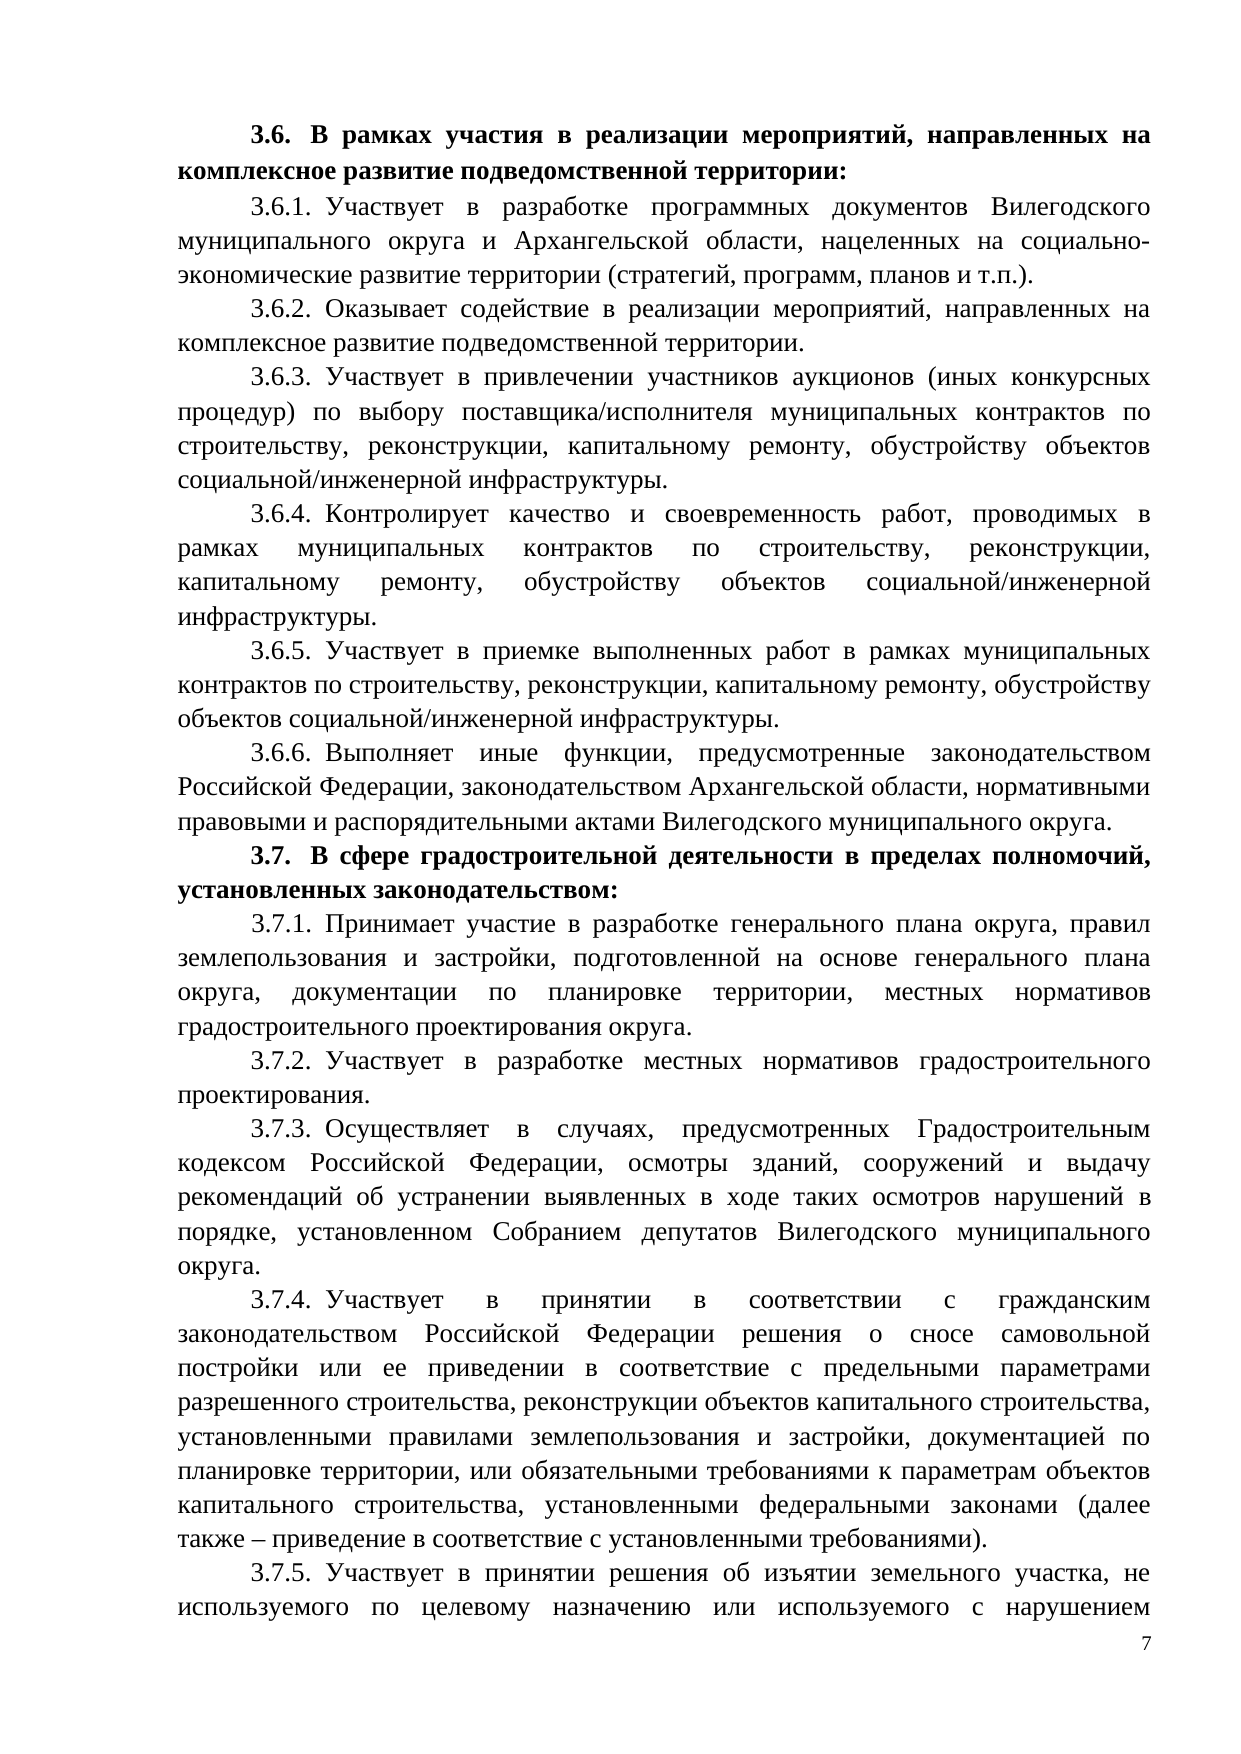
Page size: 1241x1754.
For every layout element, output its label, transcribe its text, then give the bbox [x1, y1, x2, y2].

list В сфере градостроительной деятельности в пределах полномочий, установленных законодательством: [177, 839, 1152, 904]
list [177, 1556, 1152, 1622]
list Принимает участие в разработке генерального плана округа, правил землепользования и застройки, подготовленной на основе генерального плана округа, документации по планировке территории, местных нормативов градостроительного проектирования округа. [177, 907, 1152, 1041]
list Выполняет иные функции, предусмотренные законодательством Российской Федерации, законодательством Архангельской области, нормативными правовыми и распорядительными актами Вилегодского муниципального округа. [177, 736, 1152, 836]
list Осуществляет в случаях, предусмотренных Градостроительным кодексом Российской Федерации, осмотры зданий, сооружений и выдачу рекомендаций об устранении выявленных в ходе таких осмотров нарушений в порядке, установленном Собранием депутатов Вилегодского муниципального округа. [177, 1112, 1152, 1280]
list Участвует в разработке местных нормативов градостроительного проектирования. [177, 1044, 1152, 1109]
list Участвует в разработке программных документов Вилегодского муниципального округа и Архангельской области, нацеленных на социально-экономические развитие территории (стратегий, программ, планов и т.п.). [177, 189, 1152, 289]
list В рамках участия в реализации мероприятий, направленных на комплексное развитие подведомственной территории: [177, 118, 1152, 185]
list Контролирует качество и своевременность работ, проводимых в рамках муниципальных контрактов по строительству, реконструкции, капитальному ремонту, обустройству объектов социальной/инженерной инфраструктуры. [177, 497, 1152, 631]
list Участвует в приемке выполненных работ в рамках муниципальных контрактов по строительству, реконструкции, капитальному ремонту, обустройству объектов социальной/инженерной инфраструктуры. [177, 634, 1152, 733]
list Участвует в принятии в соответствии с гражданским законодательством Российской Федерации решения о сносе самовольной постройки или ее приведении в соответствие с предельными параметрами разрешенного строительства, реконструкции объектов капитального строительства, установленными правилами землепользования и застройки, документацией по планировке территории, или обязательными требованиями к параметрам объектов капитального строительства, установленными федеральными законами (далее также – приведение в соответствие с установленными требованиями). [177, 1283, 1152, 1553]
list Участвует в привлечении участников аукционов (иных конкурсных процедур) по выбору поставщика/исполнителя муниципальных контрактов по строительству, реконструкции, капитальному ремонту, обустройству объектов социальной/инженерной инфраструктуры. [177, 360, 1152, 494]
list Оказывает содействие в реализации мероприятий, направленных на комплексное развитие подведомственной территории. [177, 292, 1152, 357]
